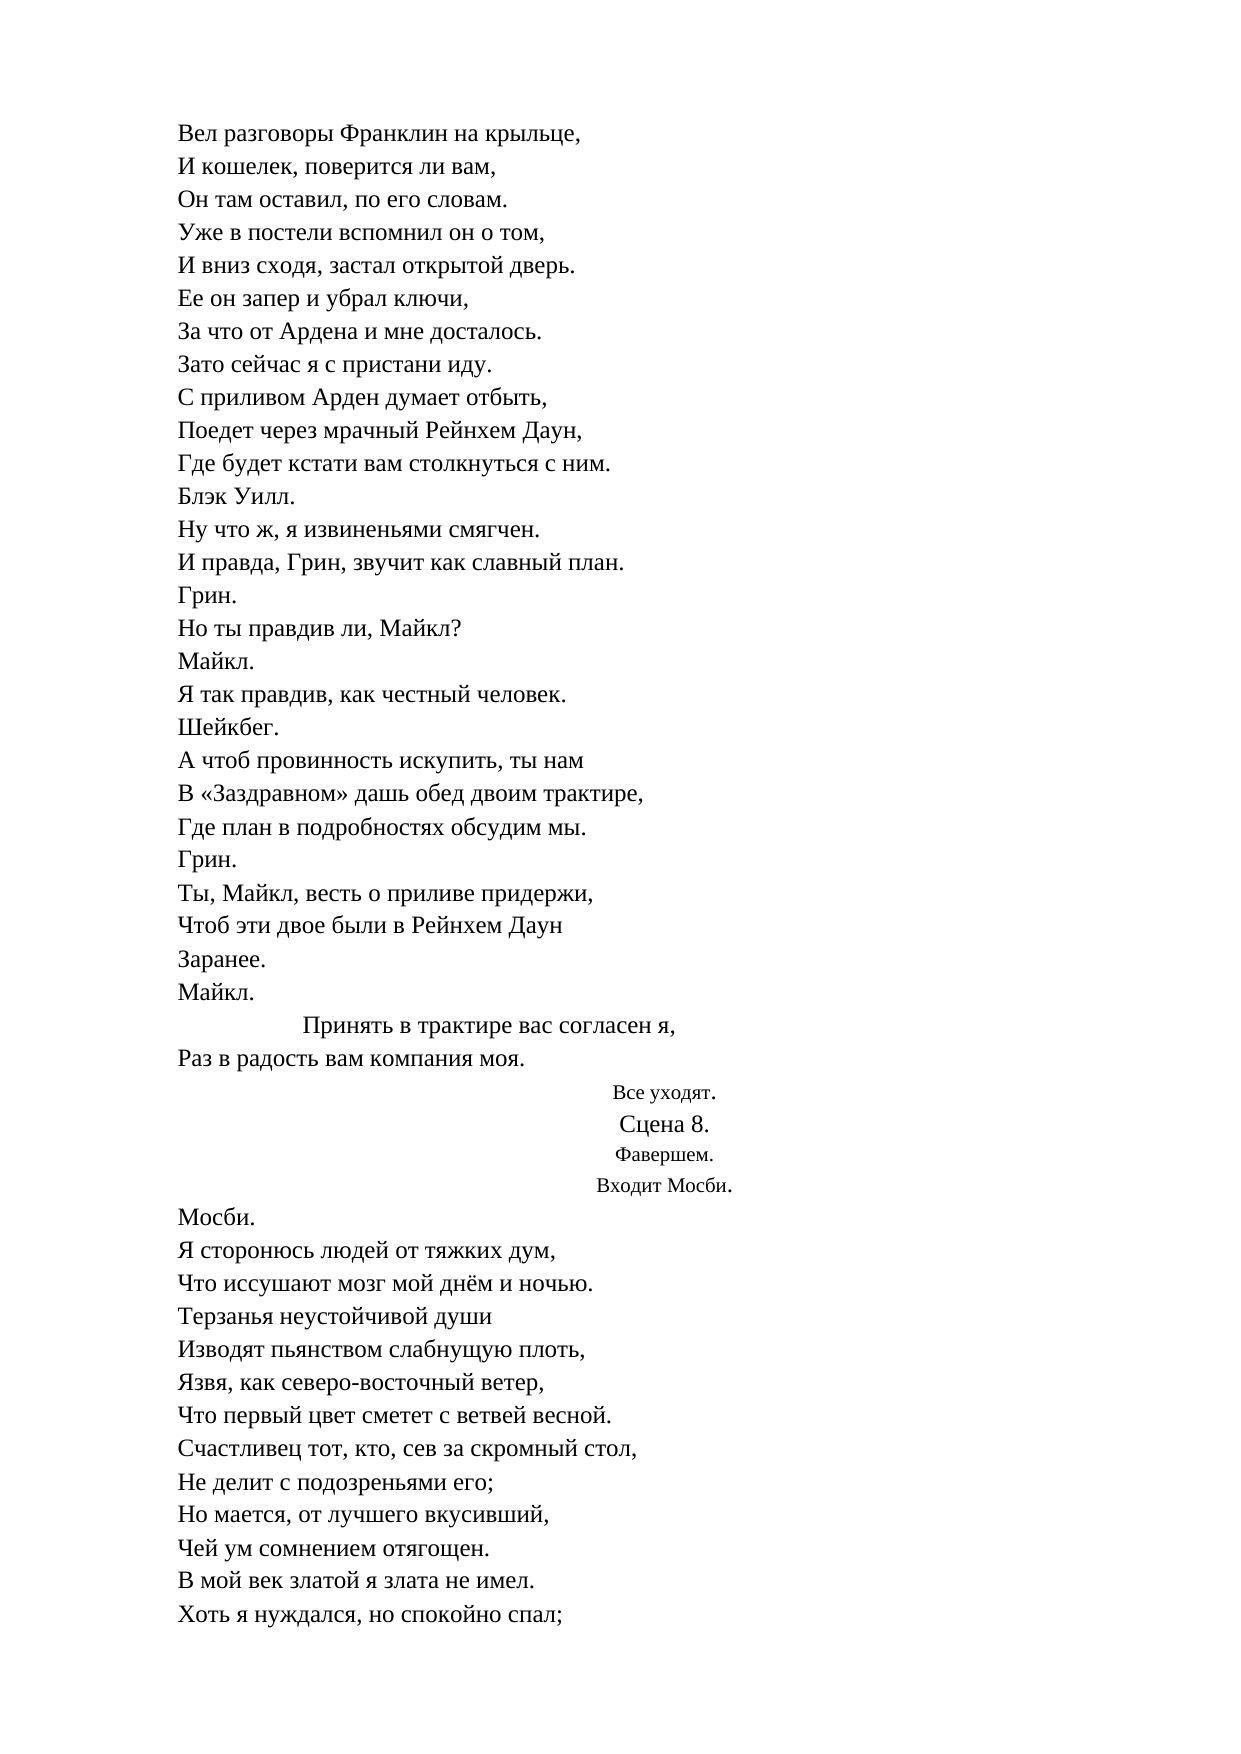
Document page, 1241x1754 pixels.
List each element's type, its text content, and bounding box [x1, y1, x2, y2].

text В «Заздравном» дашь обед двоим трактире, [177, 778, 1152, 807]
text Принять в трактире вас согласен я, [177, 1010, 1152, 1038]
text И вниз сходя, застал открытой дверь. [177, 250, 1152, 279]
text Все уходят. [177, 1076, 1152, 1104]
text Ну что ж, я извиненьями смягчен. [177, 514, 1152, 543]
text С приливом Арден думает отбыть, [177, 382, 1152, 411]
text Чтоб эти двое были в Рейнхем Даун [177, 911, 1152, 939]
text Счастливец тот, кто, сев за скромный стол, [177, 1433, 1152, 1462]
text Заранее. [177, 944, 1152, 972]
text Ты, Майкл, весть о приливе придержи, [177, 878, 1152, 906]
text И кошелек, поверится ли вам, [177, 151, 1152, 180]
text Изводят пьянством слабнущую плоть, [177, 1334, 1152, 1363]
text Поедет через мрачный Рейнхем Даун, [177, 415, 1152, 444]
text Блэк Уилл. [177, 481, 1152, 510]
text Ее он запер и убрал ключи, [177, 283, 1152, 312]
text Хоть я нуждался, но спокойно спал; [177, 1599, 1152, 1627]
text Где будет кстати вам столкнуться с ним. [177, 448, 1152, 477]
text Раз в радость вам компания моя. [177, 1043, 1152, 1071]
text В мой век златой я злата не имел. [177, 1566, 1152, 1594]
text Шейкбег. [177, 712, 1152, 741]
text Я так правдив, как честный человек. [177, 679, 1152, 708]
text Язвя, как северо-восточный ветер, [177, 1367, 1152, 1396]
text Не делит с подозреньями его; [177, 1467, 1152, 1495]
text Входит Мосби. [177, 1169, 1152, 1198]
text Мосби. [177, 1202, 1152, 1231]
text Чей ум сомнением отягощен. [177, 1533, 1152, 1561]
text Грин. [177, 844, 1152, 873]
text Но мается, от лучшего вкусивший, [177, 1499, 1152, 1528]
text Я сторонюсь людей от тяжких дум, [177, 1235, 1152, 1264]
text А чтоб провинность искупить, ты нам [177, 746, 1152, 774]
text Он там оставил, по его словам. [177, 184, 1152, 213]
text Уже в постели вспомнил он о том, [177, 217, 1152, 246]
text Но ты правдив ли, Майкл? [177, 613, 1152, 642]
text Вел разговоры Франклин на крыльце, [177, 118, 1152, 147]
text Терзанья неустойчивой души [177, 1301, 1152, 1330]
text Фавершем. [177, 1142, 1152, 1166]
text Где план в подробностях обсудим мы. [177, 812, 1152, 840]
text Майкл. [177, 977, 1152, 1005]
text И правда, Грин, звучит как славный план. [177, 547, 1152, 576]
text За что от Ардена и мне досталось. [177, 316, 1152, 345]
text Сцена 8. [177, 1109, 1152, 1137]
text Зато сейчас я с пристани иду. [177, 349, 1152, 378]
text Что иссушают мозг мой днём и ночью. [177, 1268, 1152, 1297]
text Что первый цвет сметет с ветвей весной. [177, 1401, 1152, 1429]
text Майкл. [177, 646, 1152, 675]
text Грин. [177, 580, 1152, 609]
